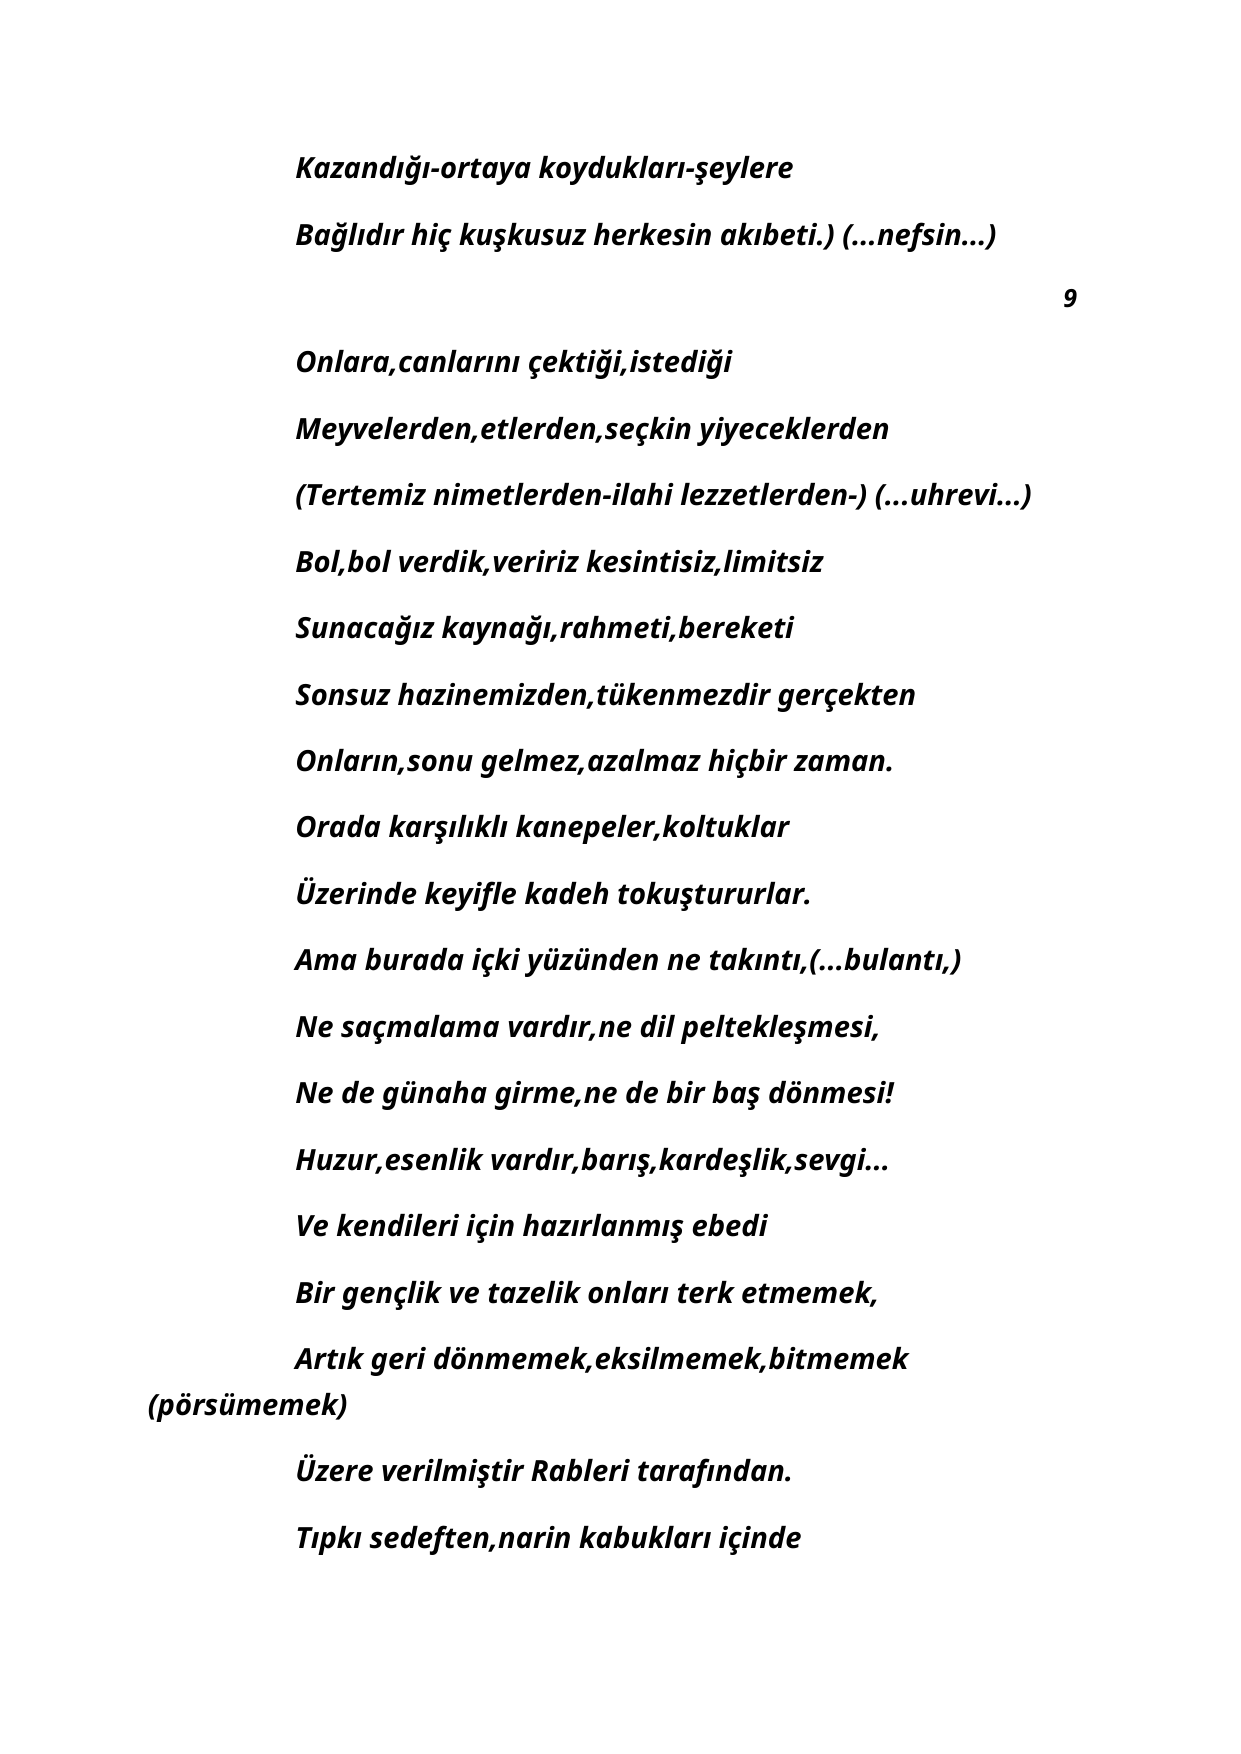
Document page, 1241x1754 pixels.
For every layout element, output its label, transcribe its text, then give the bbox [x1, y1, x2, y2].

text Tıpkı sedeften,narin kabukları içinde [148, 1517, 1092, 1557]
text Artık geri dönmemek,eksilmemek,bitmemek (pörsümemek) [148, 1338, 1092, 1424]
text Orada karşılıklı kanepeler,koltuklar [148, 807, 1092, 846]
text Onlara,canlarını çektiği,istediği [148, 341, 1092, 381]
text Ama burada içki yüzünden ne takıntı,(...bulantı,) [148, 939, 1092, 979]
text Üzerinde keyifle kadeh tokuştururlar. [148, 873, 1092, 913]
text Sunacağız kaynağı,rahmeti,bereketi [148, 607, 1092, 647]
text Bol,bol verdik,veririz kesintisiz,limitsiz [148, 541, 1092, 581]
text Üzere verilmiştir Rableri tarafından. [148, 1450, 1092, 1490]
text Bağlıdır hiç kuşkusuz herkesin akıbeti.) (...nefsin...) [148, 214, 1092, 254]
text Onların,sonu gelmez,azalmaz hiçbir zaman. [148, 740, 1092, 780]
text Huzur,esenlik vardır,barış,kardeşlik,sevgi... [148, 1139, 1092, 1179]
text Sonsuz hazinemizden,tükenmezdir gerçekten [148, 674, 1092, 713]
text 9 [148, 281, 1092, 315]
text (Tertemiz nimetlerden-ilahi lezzetlerden-) (...uhrevi...) [148, 474, 1092, 514]
text Meyvelerden,etlerden,seçkin yiyeceklerden [148, 408, 1092, 448]
text Bir gençlik ve tazelik onları terk etmemek, [148, 1272, 1092, 1312]
text Ne saçmalama vardır,ne dil peltekleşmesi, [148, 1006, 1092, 1046]
text Ne de günaha girme,ne de bir baş dönmesi! [148, 1072, 1092, 1112]
text Kazandığı-ortaya koydukları-şeylere [148, 148, 1092, 187]
text Ve kendileri için hazırlanmış ebedi [148, 1205, 1092, 1245]
